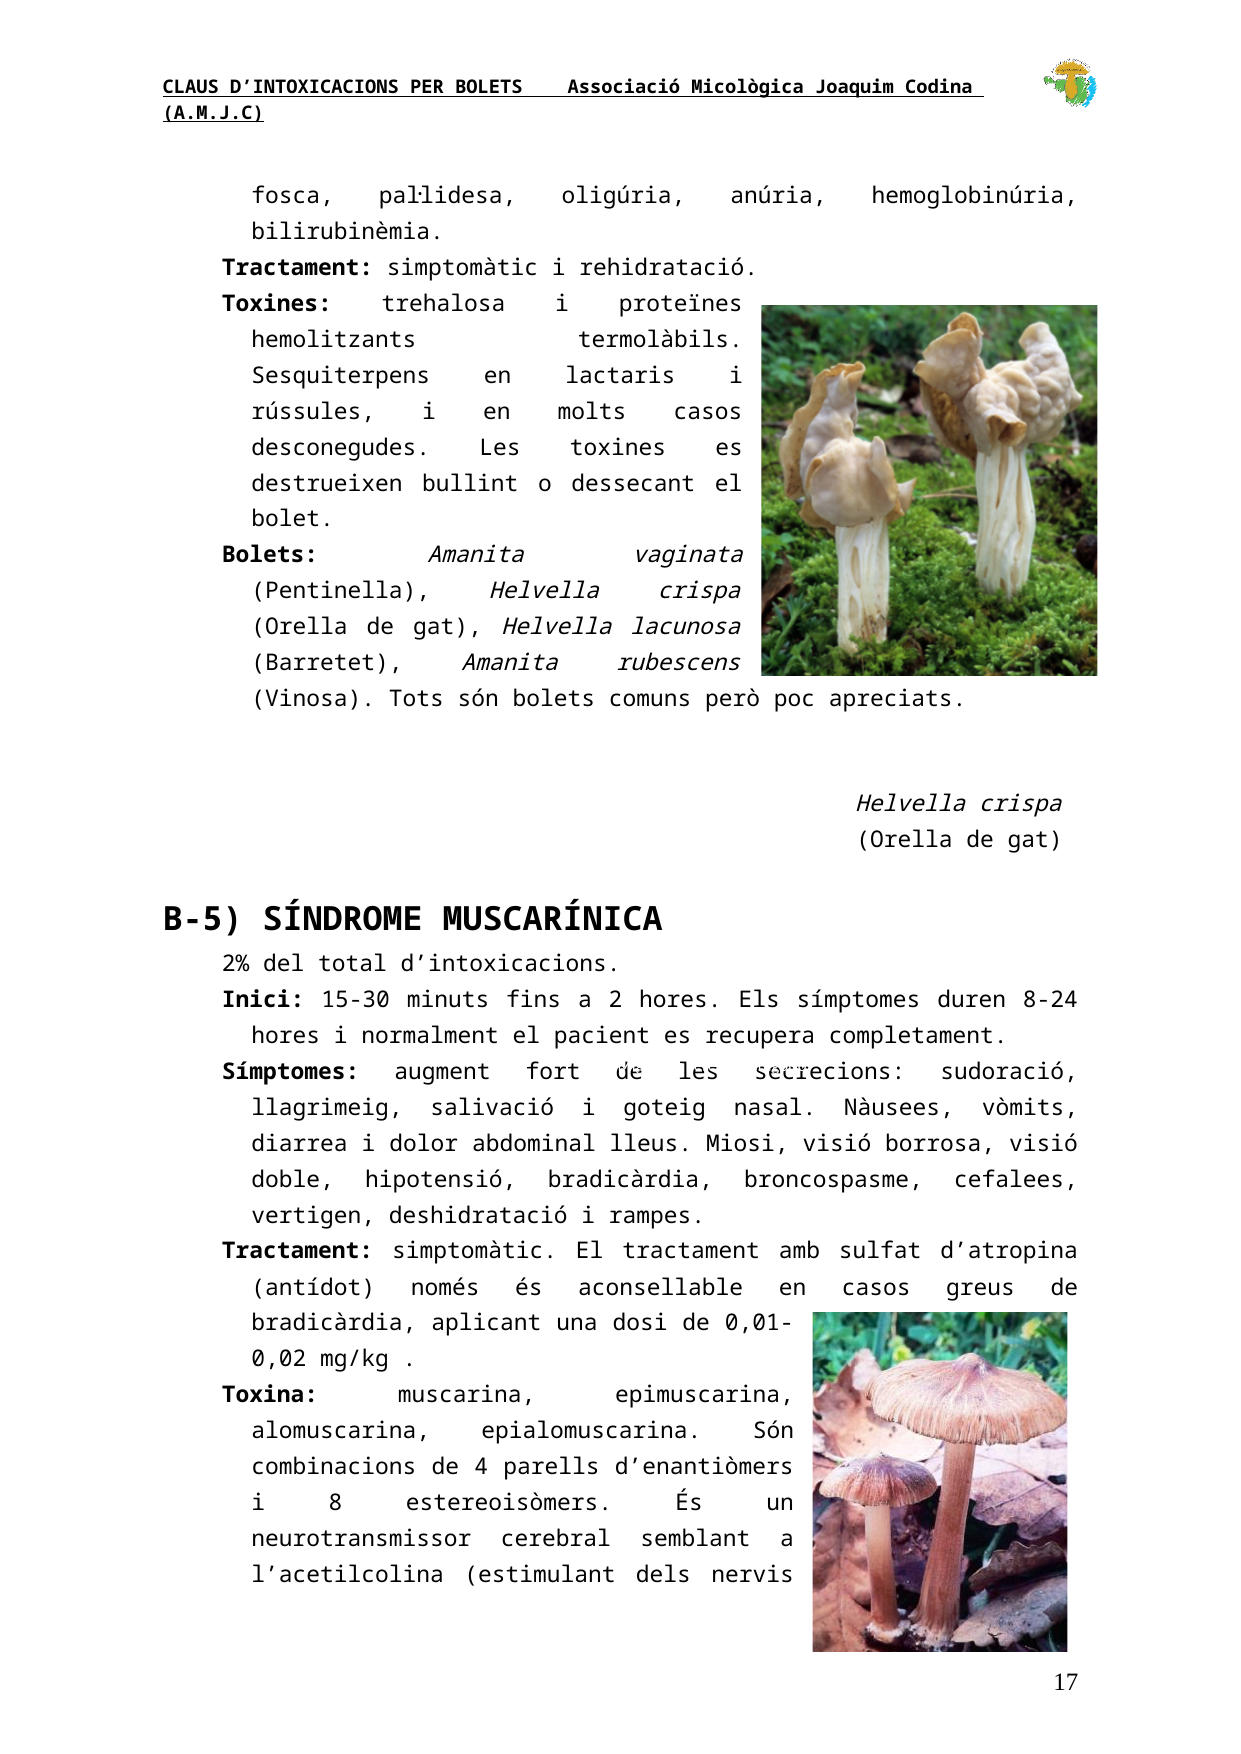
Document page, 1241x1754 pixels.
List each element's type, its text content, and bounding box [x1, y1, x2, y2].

text 2% del total d’intoxicacions. [222, 947, 1078, 978]
text Tractament: simptomàtic. El tractament amb sulfat d’atropina (antídot) només és aconsellable en casos greus de bradicàrdia, aplicant una dosi de 0,01-0,02 mg/kg . [222, 1234, 1078, 1373]
picture [1041, 56, 1101, 106]
list B-5) SÍNDROME MUSCARÍNICA [162, 895, 1078, 940]
text Bolets: Amanita vaginata (Pentinella), Helvella crispa (Orella de gat), Helvella lacunosa (Barretet), Amanita rubescens (Vinosa). Tots són bolets comuns però poc apreciats. [222, 538, 1078, 713]
picture [811, 1312, 1067, 1650]
text Símptomes: augment fort de les secrecions: sudoració, llagrimeig, salivació i goteig nasal. Nàusees, vòmits, diarrea i dolor abdominal lleus. Miosi, visió borrosa, visió doble, hipotensió, bradicàrdia, broncospasme, cefalees, vertigen, deshidratació i rampes. [222, 1055, 1078, 1230]
text Inici: 15-30 minuts fins a 2 hores. Els símptomes duren 8-24 hores i normalment el pacient es recupera completament. [222, 983, 1078, 1050]
picture [760, 305, 1098, 674]
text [222, 179, 1078, 246]
text Tractament: simptomàtic i rehidratació. [222, 251, 1078, 282]
text Toxines: trehalosa i proteïnes hemolitzants termolàbils. Sesquiterpens en lactaris i rússules, i en molts casos desconegudes. Les toxines es destrueixen bullint o dessecant el bolet. [222, 287, 1078, 534]
text (Orella de gat) [222, 823, 1078, 854]
text Helvella crispa [222, 787, 1078, 818]
